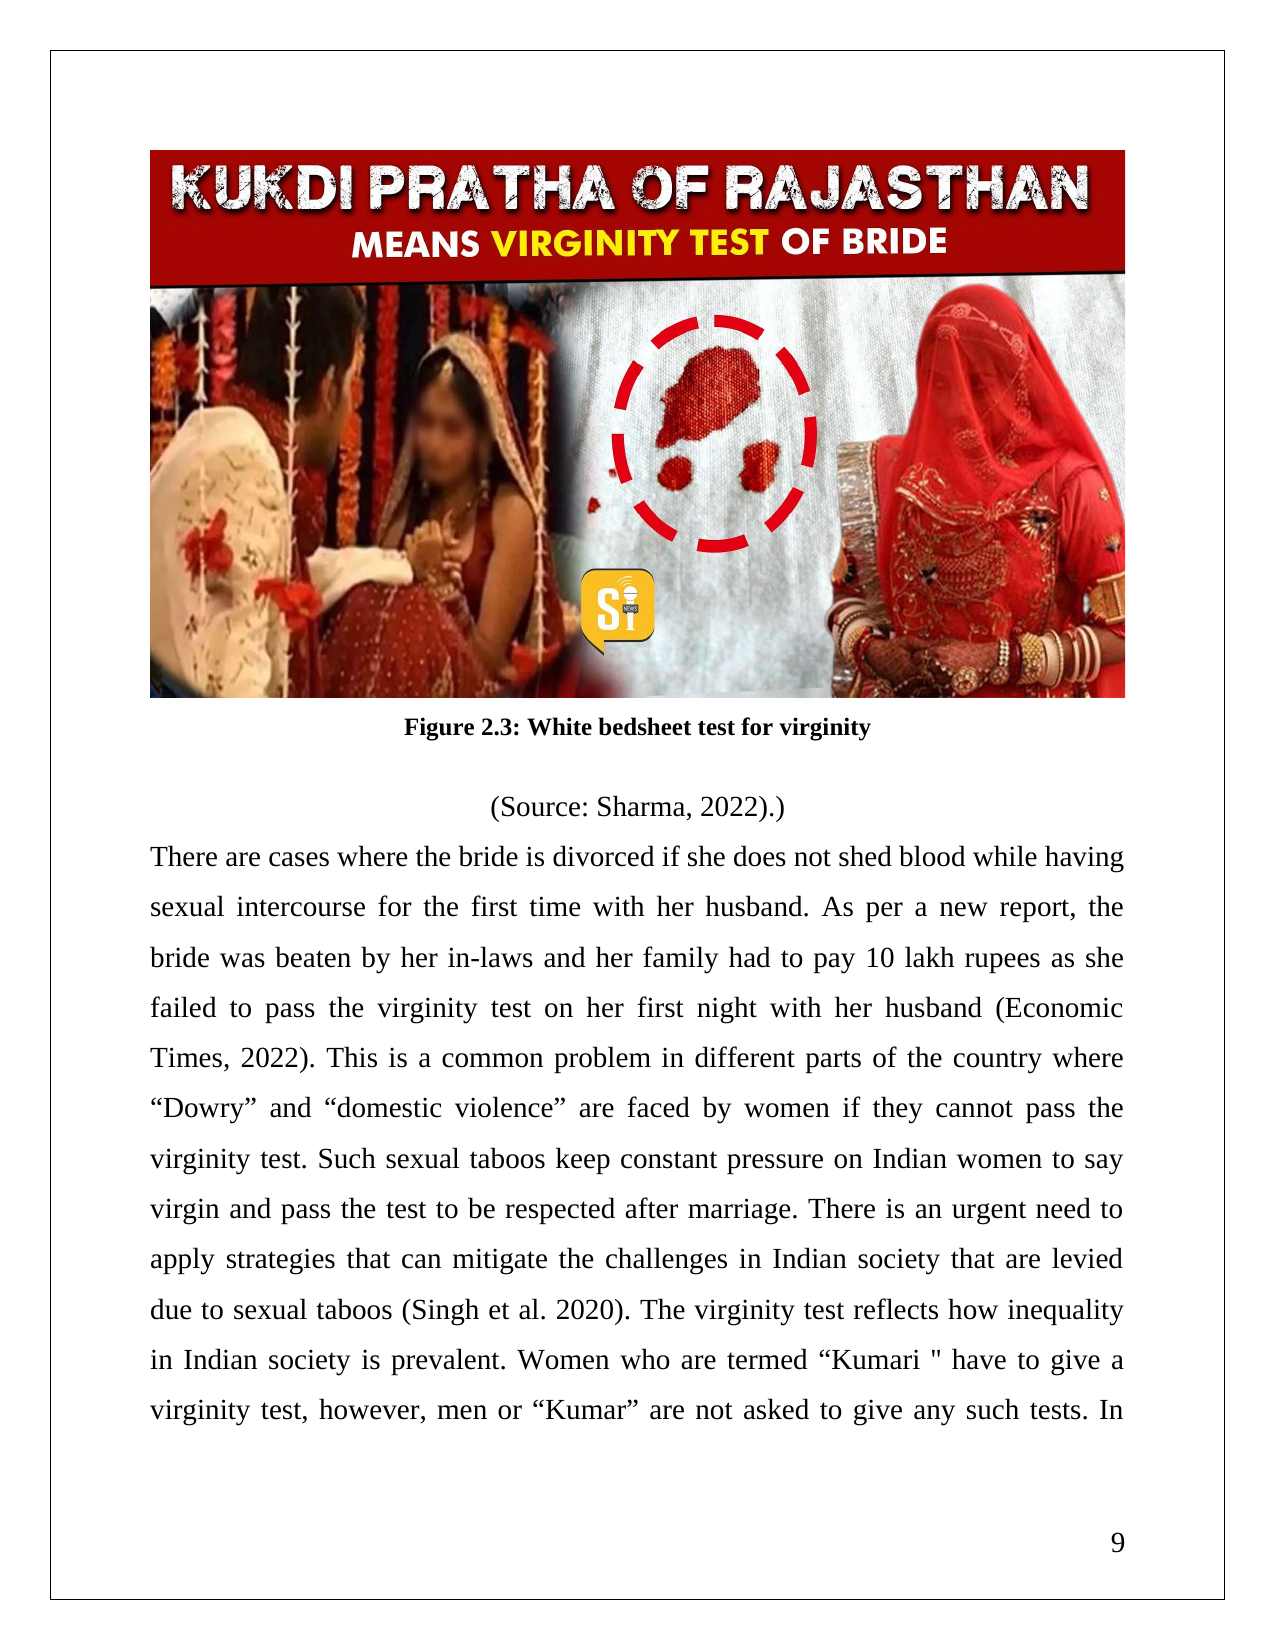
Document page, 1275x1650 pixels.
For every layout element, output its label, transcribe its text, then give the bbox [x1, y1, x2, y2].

subtitle Figure 2.3: White bedsheet test for virginity [150, 698, 1125, 741]
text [150, 839, 1125, 1426]
text (Source: Sharma, 2022).) [150, 789, 1125, 822]
picture [150, 150, 1125, 698]
